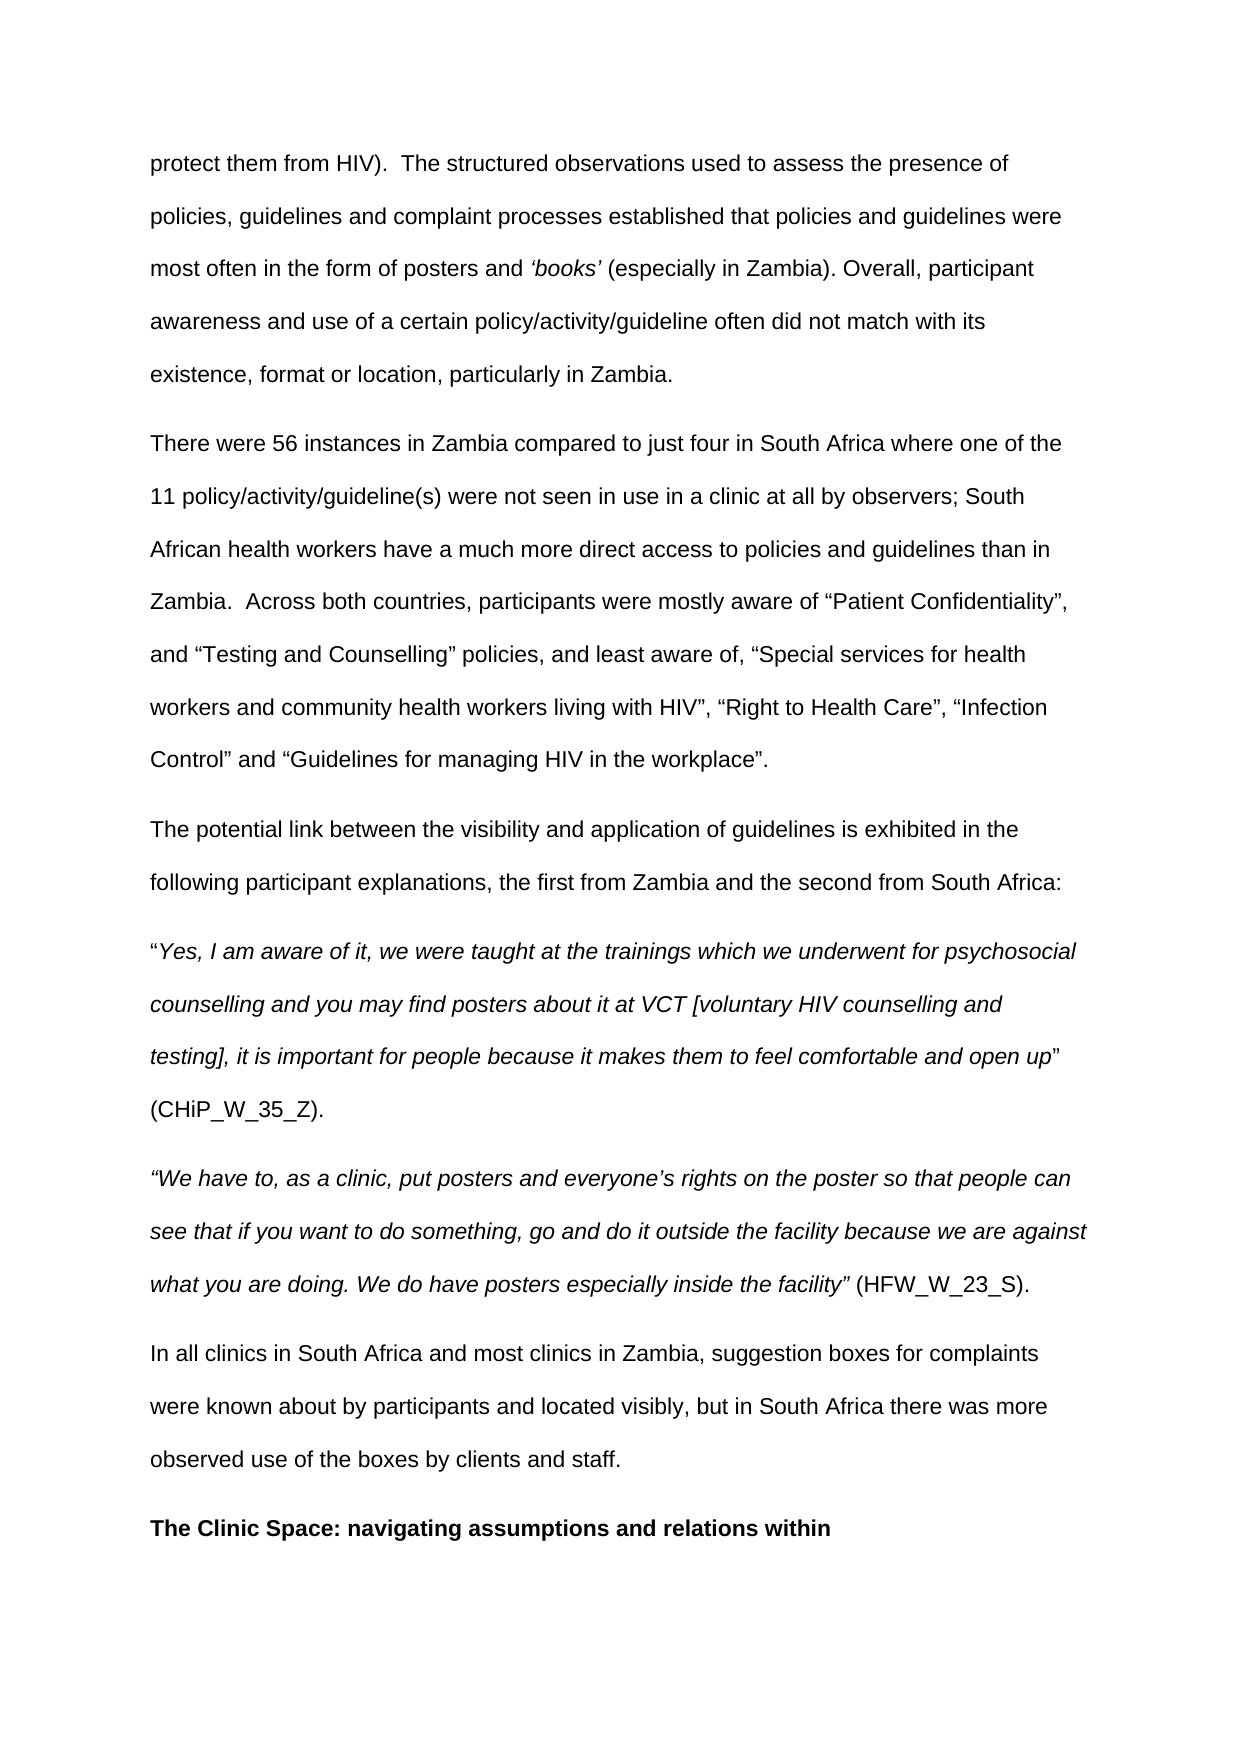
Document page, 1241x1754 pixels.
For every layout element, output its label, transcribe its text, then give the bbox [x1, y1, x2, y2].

text “We have to, as a clinic, put posters and everyone’s rights on the poster so that people can see that if you want to do something, go and do it outside the facility because we are against what you are doing. We do have posters especially inside the facility” (HFW_W_23_S). [150, 1165, 1090, 1297]
text “Yes, I am aware of it, we were taught at the trainings which we underwent for psychosocial counselling and you may find posters about it at VCT [voluntary HIV counselling and testing], it is important for people because it makes them to feel comfortable and open up” (CHiP_W_35_Z). [150, 938, 1090, 1122]
text In all clinics in South Africa and most clinics in Zambia, suggestion boxes for complaints were known about by participants and located visibly, but in South Africa there was more observed use of the boxes by clients and staff. [150, 1340, 1090, 1472]
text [150, 150, 1090, 387]
text There were 56 instances in Zambia compared to just four in South Africa where one of the 11 policy/activity/guideline(s) were not seen in use in a clinic at all by observers; South African health workers have a much more direct access to policies and guidelines than in Zambia. Across both countries, participants were mostly aware of “Patient Confidentiality”, and “Testing and Counselling” policies, and least aware of, “Special services for health workers and community health workers living with HIV”, “Right to Health Care”, “Infection Control” and “Guidelines for managing HIV in the workplace”. [150, 430, 1090, 773]
text The Clinic Space: navigating assumptions and relations within [150, 1515, 1090, 1541]
text The potential link between the visibility and application of guidelines is exhibited in the following participant explanations, the first from Zambia and the second from South Africa: [150, 816, 1090, 895]
